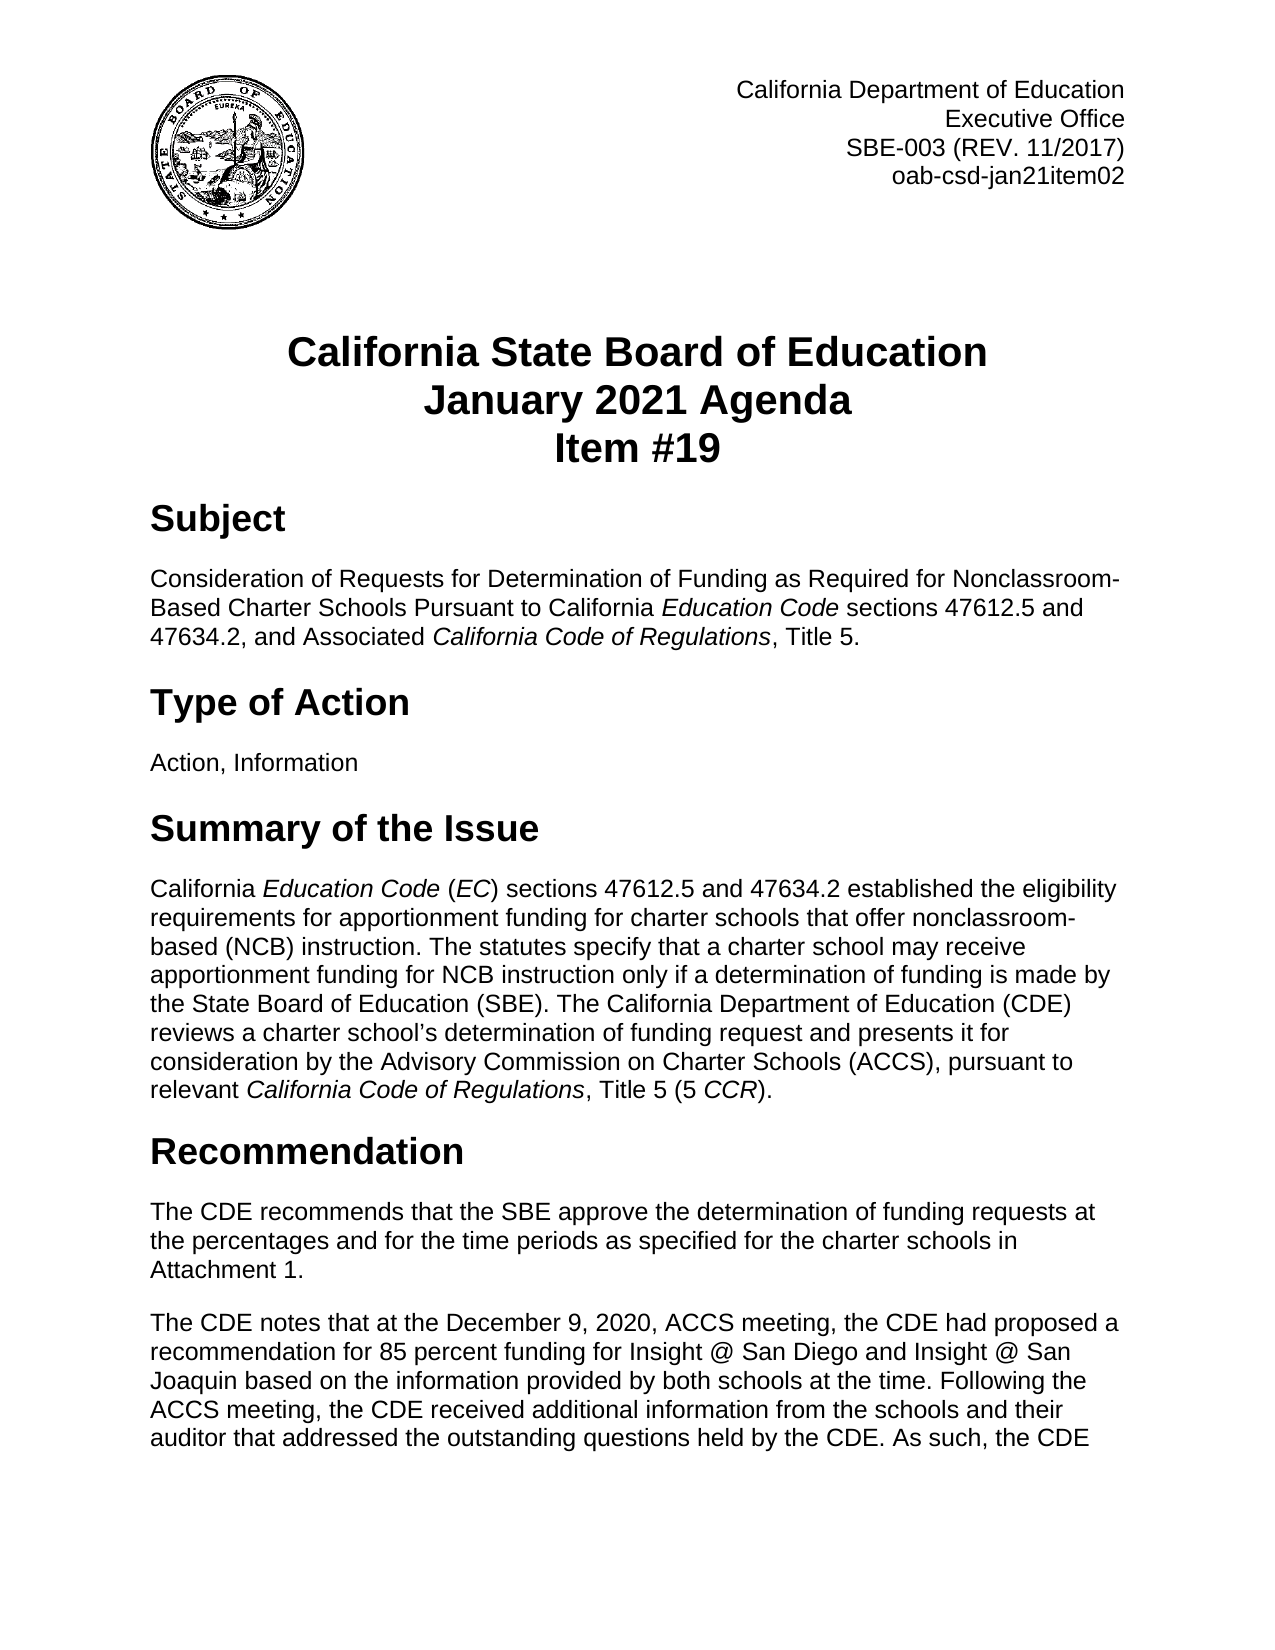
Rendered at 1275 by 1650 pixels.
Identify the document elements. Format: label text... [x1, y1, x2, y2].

text SBE-003 (REV. 11/2017) [675, 132, 1125, 161]
text Consideration of Requests for Determination of Funding as Required for Nonclassroom-Based Charter Schools Pursuant to California Education Code sections 47612.5 and 47634.2, and Associated California Code of Regulations, Title 5. [150, 564, 1125, 651]
text The CDE recommends that the SBE approve the determination of funding requests at the percentages and for the time periods as specified for the charter schools in Attachment 1. [150, 1197, 1125, 1283]
text oab-csd-jan21item02 [675, 161, 1125, 190]
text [150, 1308, 1125, 1452]
subtitle Type of Action [150, 680, 1125, 723]
text Action, Information [150, 748, 1125, 777]
text California Education Code (EC) sections 47612.5 and 47634.2 established the eligibility requirements for apportionment funding for charter schools that offer nonclassroom-based (NCB) instruction. The statutes specify that a charter school may receive apportionment funding for NCB instruction only if a determination of funding is made by the State Board of Education (SBE). The California Department of Education (CDE) reviews a charter school’s determination of funding request and presents it for consideration by the Advisory Commission on Charter Schools (ACCS), pursuant to relevant California Code of Regulations, Title 5 (5 CCR). [150, 874, 1125, 1104]
subtitle California State Board of Education January 2021 Agenda Item #19 [150, 328, 1125, 471]
text California Department of Education [675, 75, 1125, 104]
text Executive Office [675, 104, 1125, 132]
subtitle Subject [150, 496, 1125, 539]
subtitle Summary of the Issue [150, 806, 1125, 849]
picture [150, 75, 305, 230]
subtitle Recommendation [150, 1129, 1125, 1172]
